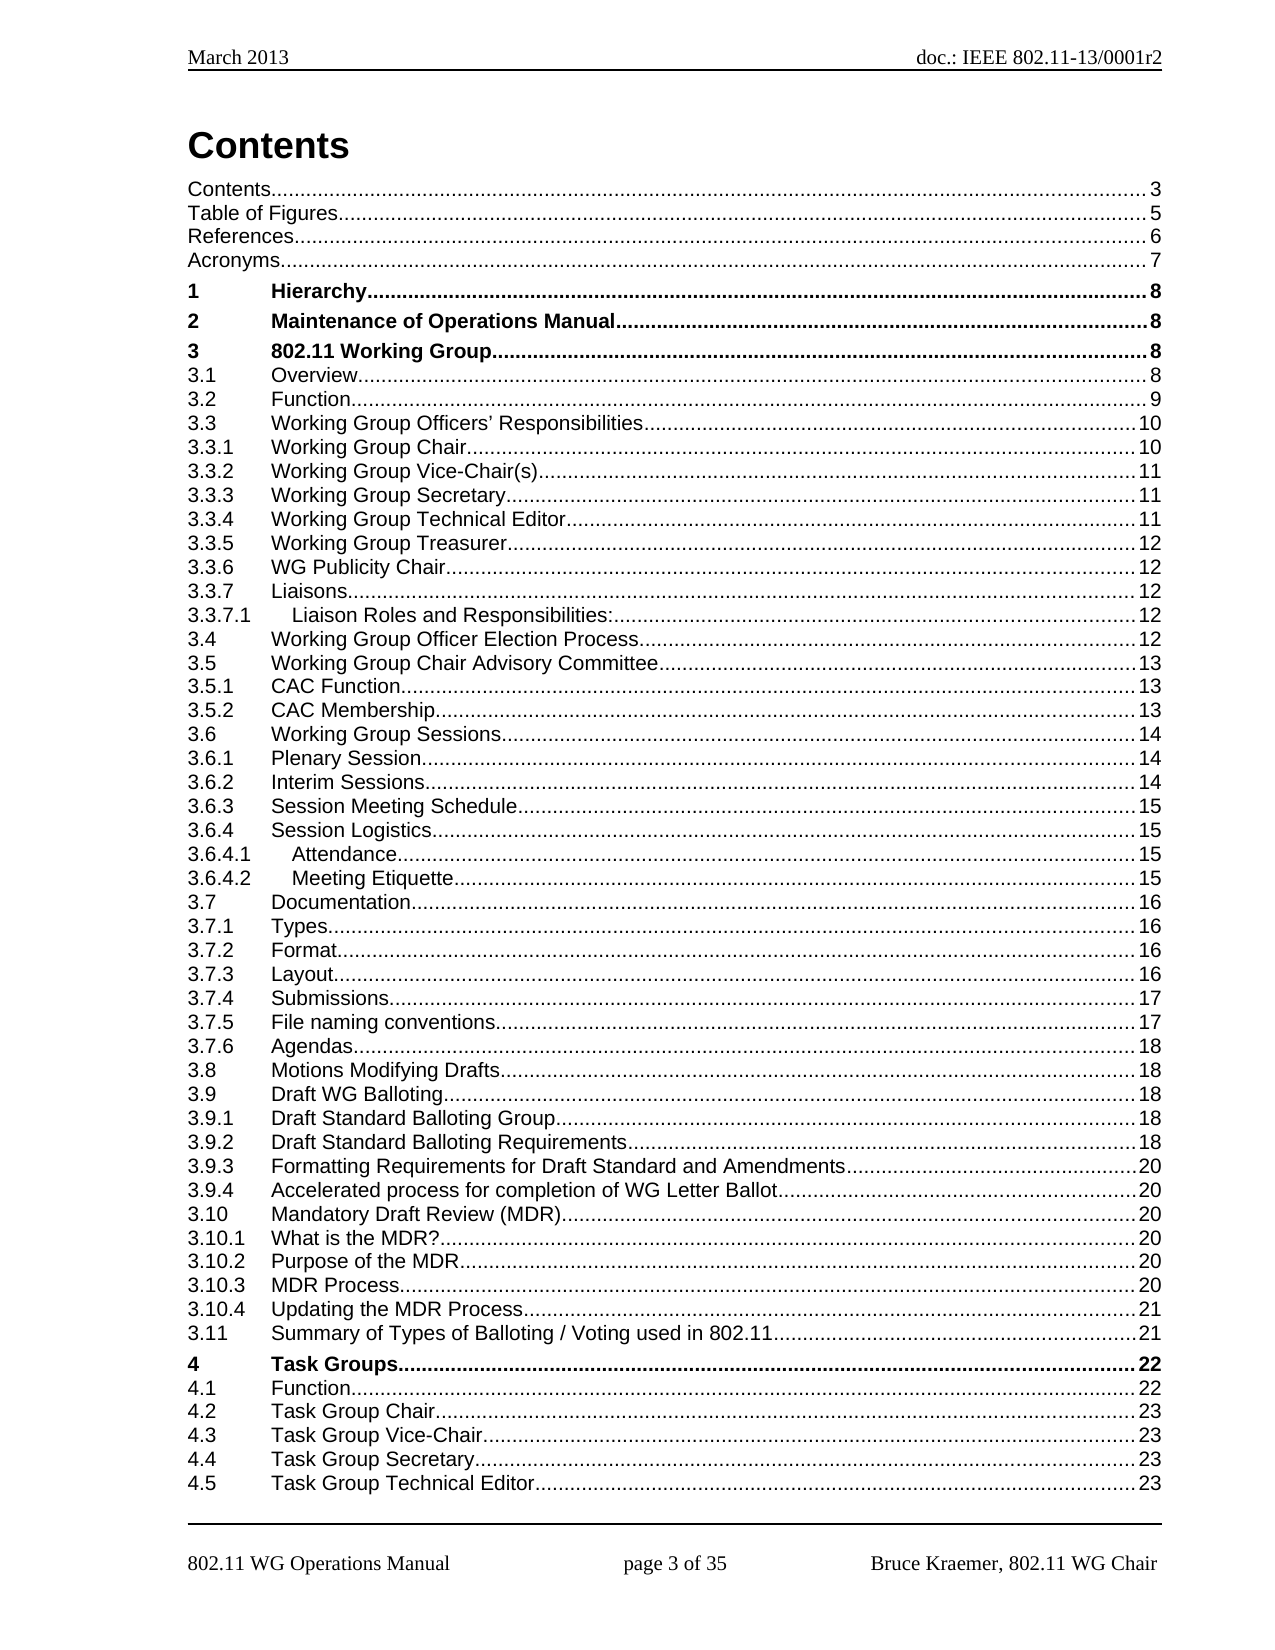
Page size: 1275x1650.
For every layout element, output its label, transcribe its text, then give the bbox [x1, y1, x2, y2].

text 3.9.3 Formatting Requirements for Draft Standard and Amendments 20 [187, 1153, 1162, 1177]
text 3.6 Working Group Sessions 14 [187, 722, 1162, 746]
text 3.10.2 Purpose of the MDR 20 [187, 1249, 1162, 1273]
text 3.7.6 Agendas 18 [187, 1034, 1162, 1058]
text 3.5 Working Group Chair Advisory Committee 13 [187, 650, 1162, 674]
text 3.6.3 Session Meeting Schedule 15 [187, 794, 1162, 818]
text 3.6.4 Session Logistics 15 [187, 818, 1162, 842]
text 4.1 Function 22 [187, 1375, 1162, 1399]
text 3.3.5 Working Group Treasurer 12 [187, 531, 1162, 554]
text 3.6.4.2 Meeting Etiquette 15 [187, 866, 1162, 890]
text 2 Maintenance of Operations Manual 8 [187, 309, 1162, 333]
text 3.3.1 Working Group Chair 10 [187, 435, 1162, 459]
text 3.7 Documentation 16 [187, 890, 1162, 914]
text 3.4 Working Group Officer Election Process 12 [187, 626, 1162, 650]
text References 6 [187, 224, 1162, 248]
text 3.3 Working Group Officers’ Responsibilities 10 [187, 411, 1162, 435]
text 3.7.1 Types 16 [187, 914, 1162, 938]
text Contents 3 [187, 176, 1162, 200]
text 3.5.2 CAC Membership 13 [187, 698, 1162, 722]
text 1 Hierarchy 8 [187, 278, 1162, 302]
text 3.3.6 WG Publicity Chair 12 [187, 554, 1162, 578]
text 3.11 Summary of Types of Balloting / Voting used in 802.11 21 [187, 1321, 1162, 1345]
text 3.8 Motions Modifying Drafts 18 [187, 1058, 1162, 1082]
text 3.3.2 Working Group Vice-Chair(s) 11 [187, 459, 1162, 483]
text 4.5 Task Group Technical Editor 23 [187, 1471, 1162, 1495]
text 3.9 Draft WG Balloting 18 [187, 1082, 1162, 1106]
text 3.10.3 MDR Process 20 [187, 1273, 1162, 1297]
text 3.10 Mandatory Draft Review (MDR) 20 [187, 1201, 1162, 1225]
text 4.4 Task Group Secretary 23 [187, 1447, 1162, 1471]
text 3.9.4 Accelerated process for completion of WG Letter Ballot 20 [187, 1177, 1162, 1201]
text 4.3 Task Group Vice-Chair 23 [187, 1423, 1162, 1447]
text 3.6.2 Interim Sessions 14 [187, 770, 1162, 794]
text 3.6.1 Plenary Session 14 [187, 746, 1162, 770]
text 3.3.7 Liaisons 12 [187, 578, 1162, 602]
text 3.7.5 File naming conventions 17 [187, 1010, 1162, 1034]
text 3.3.4 Working Group Technical Editor 11 [187, 507, 1162, 531]
text 3.9.2 Draft Standard Balloting Requirements 18 [187, 1129, 1162, 1153]
text 3.5.1 CAC Function 13 [187, 674, 1162, 698]
text 3.10.4 Updating the MDR Process 21 [187, 1297, 1162, 1321]
text 3.3.3 Working Group Secretary 11 [187, 483, 1162, 507]
text 3.10.1 What is the MDR? 20 [187, 1225, 1162, 1249]
text 4.2 Task Group Chair 23 [187, 1399, 1162, 1423]
text Table of Figures 5 [187, 200, 1162, 224]
text Contents [187, 123, 1162, 166]
text 3.7.4 Submissions 17 [187, 986, 1162, 1010]
text 4 Task Groups 22 [187, 1351, 1162, 1375]
text 3.2 Function 9 [187, 387, 1162, 411]
text 3.3.7.1 Liaison Roles and Responsibilities: 12 [187, 602, 1162, 626]
text 3.7.3 Layout 16 [187, 962, 1162, 986]
text 3.1 Overview 8 [187, 363, 1162, 387]
text 3 802.11 Working Group 8 [187, 339, 1162, 363]
text 3.9.1 Draft Standard Balloting Group 18 [187, 1106, 1162, 1129]
text 3.7.2 Format 16 [187, 938, 1162, 962]
text 3.6.4.1 Attendance 15 [187, 842, 1162, 866]
text Acronyms 7 [187, 248, 1162, 272]
